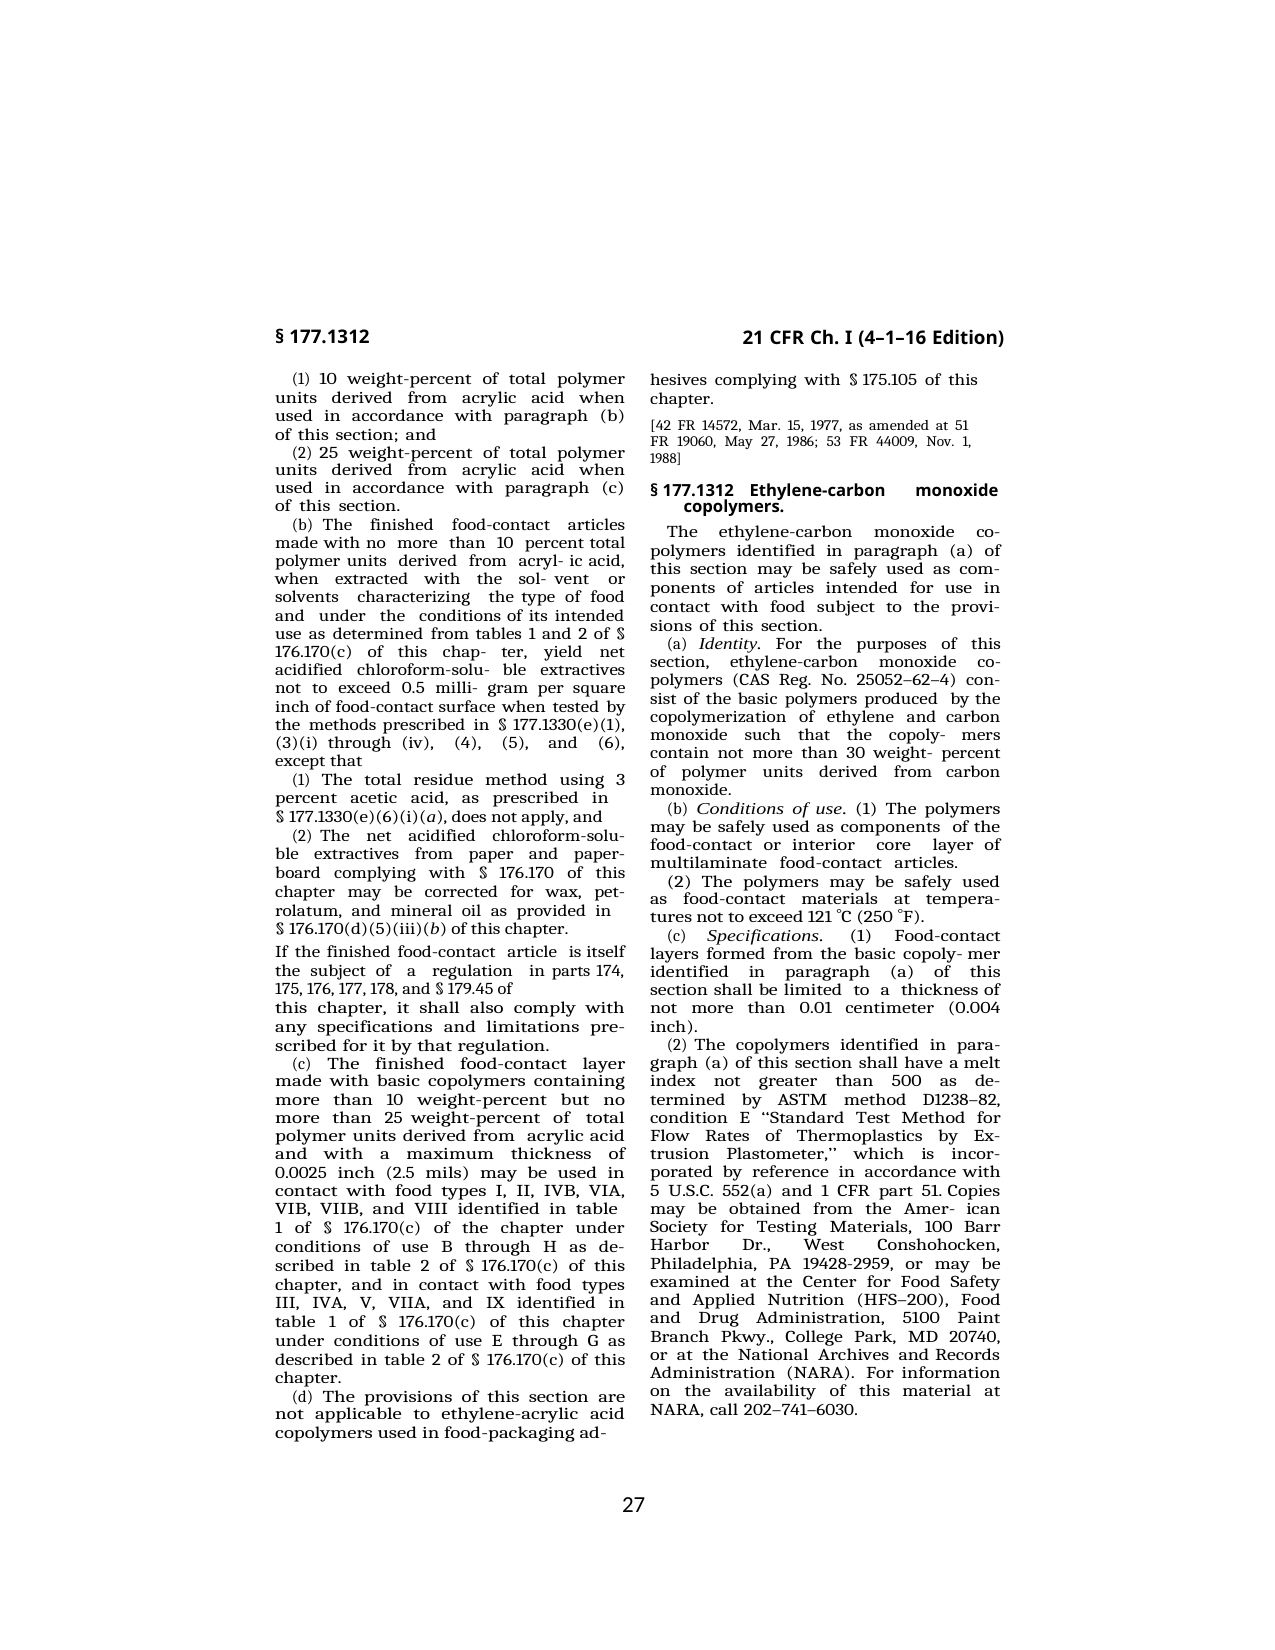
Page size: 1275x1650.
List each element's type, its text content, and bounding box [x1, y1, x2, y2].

text The ethylene-carbon monoxide co- polymers identified in paragraph (a) of this section may be safely used as com- ponents of articles intended for use in contact with food subject to the provi- sions of this section. [650, 522, 1000, 635]
list The copolymers identified in para- graph (a) of this section shall have a melt index not greater than 500 as de- termined by ASTM method D1238–82, condition E ‘‘Standard Test Method for Flow Rates of Thermoplastics by Ex- trusion Plastometer,’’ which is incor- porated by reference in accordance with 5 U.S.C. 552(a) and 1 CFR part 51. Copies may be obtained from the Amer- ican Society for Testing Materials, 100 Barr Harbor Dr., West Conshohocken, Philadelphia, PA 19428-2959, or may be examined at the Center for Food Safety and Applied Nutrition (HFS–200), Food and Drug Administration, 5100 Paint Branch Pkwy., College Park, MD 20740, or at the National Archives and Records Administration (NARA). For information on the availability of this material at NARA, call 202–741–6030. [650, 1036, 1000, 1419]
list Identity. For the purposes of this section, ethylene-carbon monoxide co- polymers (CAS Reg. No. 25052–62–4) con- sist of the basic polymers produced by the copolymerization of ethylene and carbon monoxide such that the copoly- mers contain not more than 30 weight- percent of polymer units derived from carbon monoxide. [650, 635, 1000, 799]
subtitle 21 CFR Ch. I (4–1–16 Edition) [742, 325, 1096, 350]
list The finished food-contact layer made with basic copolymers containing more than 10 weight-percent but no more than 25 weight-percent of total polymer units derived from acrylic acid and with a maximum thickness of 0.0025 inch (2.5 mils) may be used in contact with food types I, II, IVB, VIA, VIB, VIIB, and VIII identified in table [275, 1055, 625, 1219]
list The net acidified chloroform-solu- ble extractives from paper and paper- board complying with § 176.170 of this chapter may be corrected for wax, pet- rolatum, and mineral oil as provided in [275, 826, 625, 920]
list Conditions of use. (1) The polymers may be safely used as components of the food-contact or interior core layer of multilaminate food-contact articles. [650, 799, 1000, 873]
text § 177.1330(e)(6)(i)(a), does not apply, and [275, 807, 625, 826]
text this chapter, it shall also comply with any specifications and limitations pre- scribed for it by that regulation. [275, 998, 625, 1055]
text (2) The polymers may be safely used as food-contact materials at tempera- tures not to exceed 121 C (250 F). [650, 873, 1000, 926]
text 1 of § 176.170(c) of the chapter under conditions of use B through H as de- scribed in table 2 of § 176.170(c) of this chapter, and in contact with food types III, IVA, V, VIIA, and IX identified in table 1 of § 176.170(c) of this chapter under conditions of use E through G as described in table 2 of § 176.170(c) of this chapter. [275, 1219, 625, 1388]
text hesives complying with § 175.105 of this chapter. [650, 371, 1000, 408]
text [42 FR 14572, Mar. 15, 1977, as amended at 51 [650, 417, 1096, 434]
list The provisions of this section are not applicable to ethylene-acrylic acid copolymers used in food-packaging ad- [275, 1388, 625, 1442]
subtitle § 177.1312 [275, 324, 625, 349]
text 1988] [650, 450, 1096, 467]
text FR 19060, May 27, 1986; 53 FR 44009, Nov. 1, [650, 434, 1096, 450]
subtitle § 177.1312 Ethylene-carbon monoxide copolymers. [650, 483, 1000, 516]
list 10 weight-percent of total polymer units derived from acrylic acid when used in accordance with paragraph (b) of this section; and [275, 370, 625, 444]
text If the finished food-contact article is itself the subject of a regulation in parts 174, 175, 176, 177, 178, and § 179.45 of [275, 942, 625, 998]
list The finished food-contact articles made with no more than 10 percent total polymer units derived from acryl- ic acid, when extracted with the sol- vent or solvents characterizing the type of food and under the conditions of its intended use as determined from tables 1 and 2 of § 176.170(c) of this chap- ter, yield net acidified chloroform-solu- ble extractives not to exceed 0.5 milli- gram per square inch of food-contact surface when tested by the methods prescribed in § 177.1330(e)(1), (3)(i) through (iv), (4), (5), and (6), except that [275, 516, 625, 771]
text § 176.170(d)(5)(iii)(b) of this chapter. [275, 920, 625, 938]
list 25 weight-percent of total polymer units derived from acrylic acid when used in accordance with paragraph (c) of this section. [275, 444, 625, 516]
list Specifications. (1) Food-contact layers formed from the basic copoly- mer identified in paragraph (a) of this section shall be limited to a thickness of not more than 0.01 centimeter (0.004 inch). [650, 926, 1000, 1036]
list The total residue method using 3 percent acetic acid, as prescribed in [275, 771, 625, 807]
